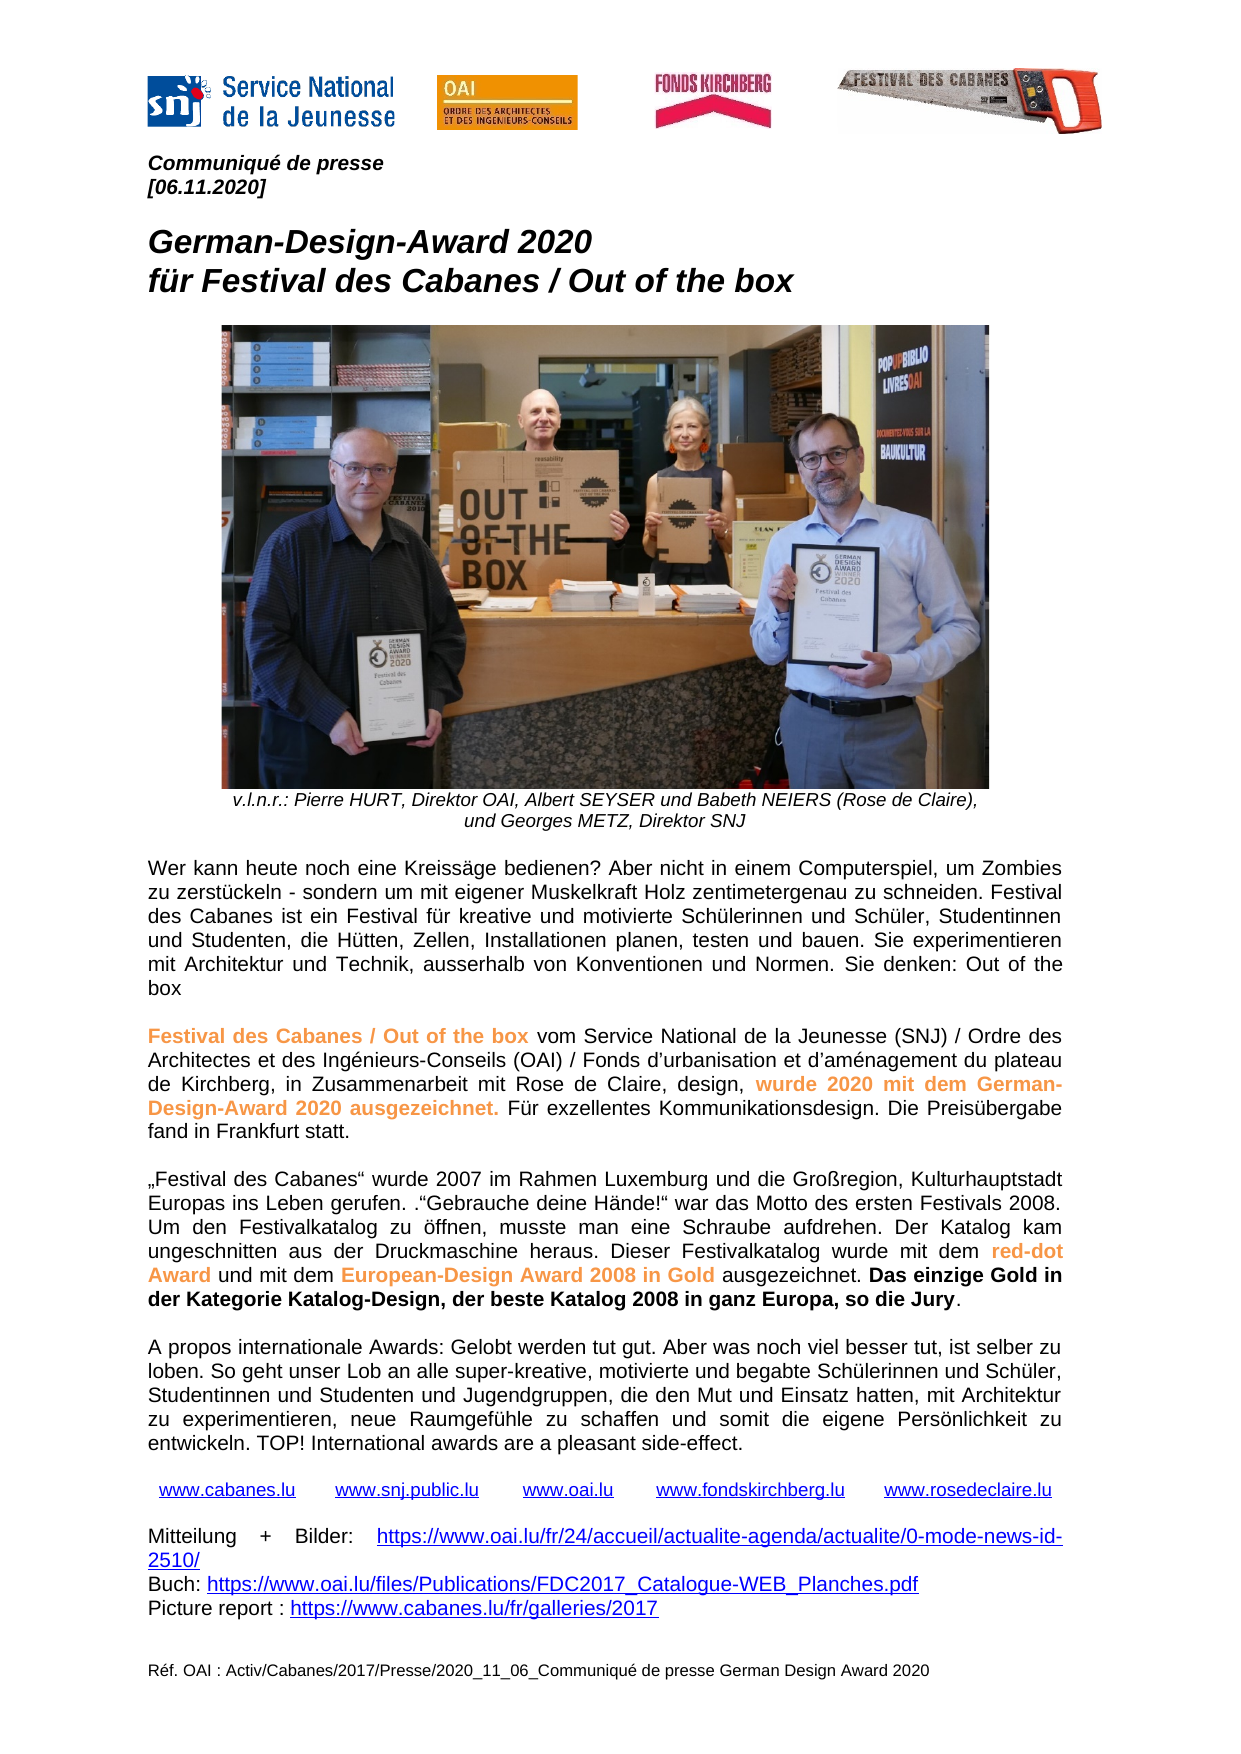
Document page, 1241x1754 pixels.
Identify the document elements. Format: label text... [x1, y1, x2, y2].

text Mitteilung + Bilder: https://www.oai.lu/fr/24/accueil/actualite-agenda/actualite/0-mode-news-id-2510/ [148, 1524, 1063, 1572]
picture [147, 75, 395, 127]
table_header www.cabanes.lu [148, 1479, 324, 1500]
text German-Design-Award 2020 [148, 222, 1063, 261]
picture [837, 68, 1102, 134]
text [06.11.2020] [148, 174, 1063, 198]
table_header www.snj.public.lu [324, 1479, 511, 1500]
table_header www.rosedeclaire.lu [873, 1479, 1063, 1500]
text Communiqué de presse [148, 151, 1063, 174]
picture [654, 72, 772, 129]
picture [437, 75, 578, 130]
table_header www.oai.lu [511, 1479, 645, 1500]
text Buch: https://www.oai.lu/files/Publications/FDC2017_Catalogue-WEB_Planches.pdf [148, 1572, 1063, 1596]
text für Festival des Cabanes / Out of the box [148, 261, 1063, 299]
text v.l.n.r.: Pierre HURT, Direktor OAI, Albert SEYSER und Babeth NEIERS (Rose de Claire), und Georges METZ, Direktor SNJ [148, 789, 1063, 832]
text Wer kann heute noch eine Kreissäge bedienen? Aber nicht in einem Computerspiel, um Zombies zu zerstückeln - sondern um mit eigener Muskelkraft Holz zentimetergenau zu schneiden. Festival des Cabanes ist ein Festival für kreative und motivierte Schülerinnen und Schüler, Studentinnen und Studenten, die Hütten, Zellen, Installationen planen, testen und bauen. Sie experimentieren mit Architektur und Technik, ausserhalb von Konventionen und Normen. Sie denken: Out of the box [148, 856, 1063, 999]
text Picture report : https://www.cabanes.lu/fr/galleries/2017 [148, 1596, 1063, 1620]
text „Festival des Cabanes“ wurde 2007 im Rahmen Luxemburg und die Großregion, Kulturhauptstadt Europas ins Leben gerufen. .“Gebrauche deine Hände!“ war das Motto des ersten Festivals 2008. Um den Festivalkatalog zu öffnen, musste man eine Schraube aufdrehen. Der Katalog kam ungeschnitten aus der Druckmaschine heraus. Dieser Festivalkatalog wurde mit dem red-dot Award und mit dem European-Design Award 2008 in Gold ausgezeichnet. Das einzige Gold in der Kategorie Katalog-Design, der beste Katalog 2008 in ganz Europa, so die Jury. [148, 1167, 1063, 1311]
text Festival des Cabanes / Out of the box vom Service National de la Jeunesse (SNJ) / Ordre des Architectes et des Ingénieurs-Conseils (OAI) / Fonds d’urbanisation et d’aménagement du plateau de Kirchberg, in Zusammenarbeit mit Rose de Claire, design, wurde 2020 mit dem German-Design-Award 2020 ausgezeichnet. Für exzellentes Kommunikationsdesign. Die Preisübergabe fand in Frankfurt statt. [148, 1023, 1063, 1143]
table_header www.fondskirchberg.lu [645, 1479, 873, 1500]
picture [221, 325, 990, 789]
text A propos internationale Awards: Gelobt werden tut gut. Aber was noch viel besser tut, ist selber zu loben. So geht unser Lob an alle super-kreative, motivierte und begabte Schülerinnen und Schüler, Studentinnen und Studenten und Jugendgruppen, die den Mut und Einsatz hatten, mit Architektur zu experimentieren, neue Raumgefühle zu schaffen und somit die eigene Persönlichkeit zu entwickeln. TOP! International awards are a pleasant side-effect. [148, 1335, 1063, 1455]
